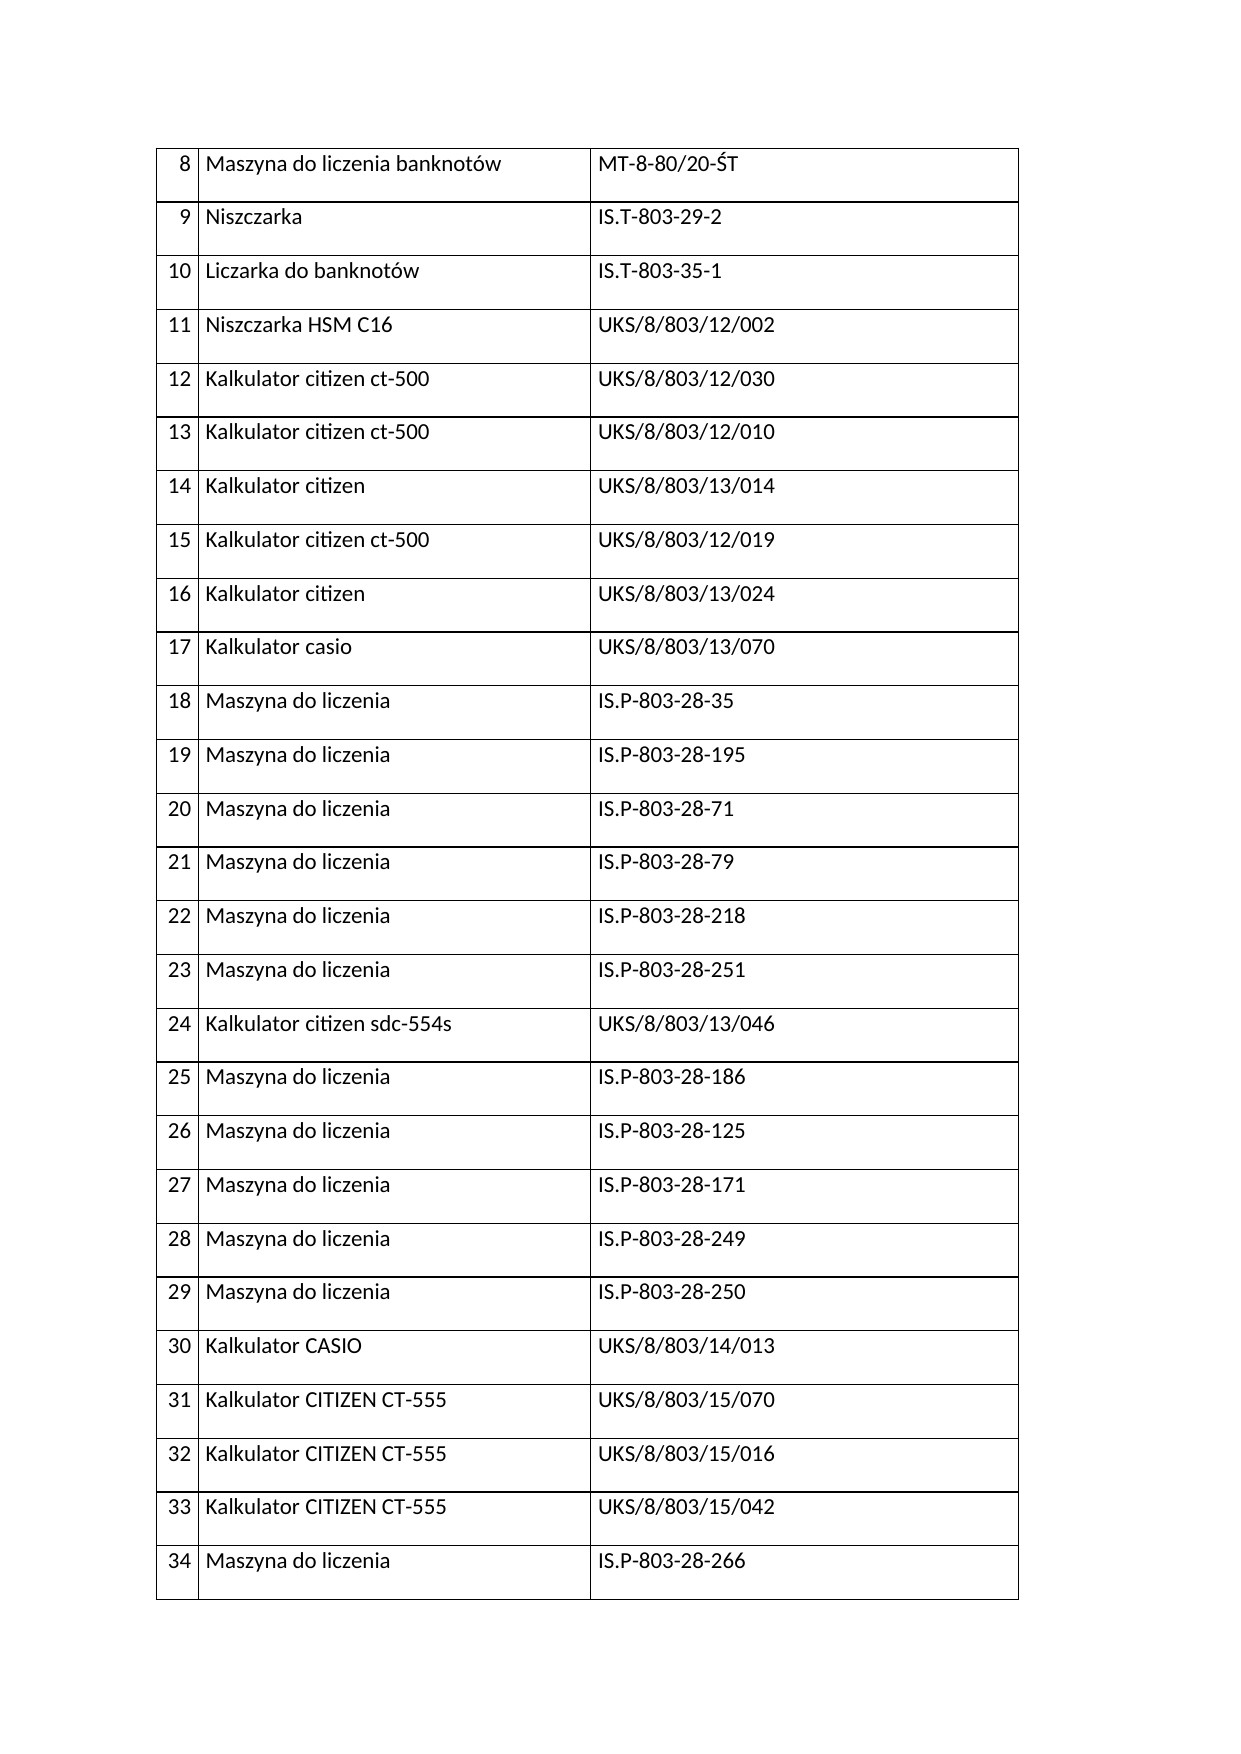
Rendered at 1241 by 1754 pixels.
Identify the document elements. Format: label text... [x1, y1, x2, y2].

table_cell 34 [157, 1546, 198, 1599]
table_cell Niszczarka [199, 203, 590, 255]
table_cell IS.P-803-28-250 [591, 1278, 1018, 1330]
table_cell IS.P-803-28-186 [591, 1063, 1018, 1115]
table_cell Maszyna do liczenia [199, 848, 590, 900]
table_cell 27 [157, 1170, 198, 1223]
table_cell UKS/8/803/12/019 [591, 525, 1018, 578]
table_cell UKS/8/803/15/042 [591, 1493, 1018, 1545]
table_cell UKS/8/803/15/070 [591, 1385, 1018, 1438]
table_cell 10 [157, 256, 198, 309]
table_cell Maszyna do liczenia [199, 1116, 590, 1169]
table_cell 12 [157, 364, 198, 416]
table_cell IS.P-803-28-125 [591, 1116, 1018, 1169]
table_cell UKS/8/803/13/024 [591, 579, 1018, 631]
table_cell 19 [157, 740, 198, 793]
table_cell 20 [157, 794, 198, 846]
table_cell 26 [157, 1116, 198, 1169]
table_cell 23 [157, 955, 198, 1008]
table_cell IS.P-803-28-79 [591, 848, 1018, 900]
table_cell Kalkulator citizen ct-500 [199, 364, 590, 416]
table_cell UKS/8/803/15/016 [591, 1439, 1018, 1491]
table_cell 33 [157, 1493, 198, 1545]
table_cell Maszyna do liczenia banknotów [199, 149, 590, 201]
table_cell IS.P-803-28-71 [591, 794, 1018, 846]
table_cell IS.P-803-28-35 [591, 686, 1018, 739]
table_cell Maszyna do liczenia [199, 901, 590, 954]
table_cell UKS/8/803/14/013 [591, 1331, 1018, 1384]
table_cell UKS/8/803/13/070 [591, 633, 1018, 685]
table_cell Kalkulator citizen [199, 471, 590, 524]
table_cell Kalkulator citizen ct-500 [199, 525, 590, 578]
table_cell Maszyna do liczenia [199, 740, 590, 793]
table_cell Kalkulator citizen sdc-554s [199, 1009, 590, 1061]
table_cell IS.T-803-29-2 [591, 203, 1018, 255]
table_cell 32 [157, 1439, 198, 1491]
table_cell 17 [157, 633, 198, 685]
table_cell Kalkulator citizen [199, 579, 590, 631]
table_cell 13 [157, 418, 198, 470]
table_cell IS.P-803-28-249 [591, 1224, 1018, 1276]
table_cell Kalkulator casio [199, 633, 590, 685]
table_cell Maszyna do liczenia [199, 1224, 590, 1276]
table_cell 31 [157, 1385, 198, 1438]
table_cell Maszyna do liczenia [199, 686, 590, 739]
table_cell 16 [157, 579, 198, 631]
table_cell 21 [157, 848, 198, 900]
table_cell Liczarka do banknotów [199, 256, 590, 309]
table_cell 25 [157, 1063, 198, 1115]
table_cell Maszyna do liczenia [199, 1063, 590, 1115]
table_cell UKS/8/803/12/002 [591, 310, 1018, 363]
table_cell UKS/8/803/12/030 [591, 364, 1018, 416]
table_cell Niszczarka HSM C16 [199, 310, 590, 363]
table_cell 29 [157, 1278, 198, 1330]
table_cell Maszyna do liczenia [199, 794, 590, 846]
table_cell 22 [157, 901, 198, 954]
table_cell Kalkulator CASIO [199, 1331, 590, 1384]
table_cell 11 [157, 310, 198, 363]
table_cell Kalkulator CITIZEN CT-555 [199, 1493, 590, 1545]
table_cell Kalkulator citizen ct-500 [199, 418, 590, 470]
table_cell Maszyna do liczenia [199, 1546, 590, 1599]
table_cell IS.T-803-35-1 [591, 256, 1018, 309]
table_cell Maszyna do liczenia [199, 1278, 590, 1330]
table_cell Maszyna do liczenia [199, 955, 590, 1008]
table_cell IS.P-803-28-266 [591, 1546, 1018, 1599]
table_cell 14 [157, 471, 198, 524]
table_cell UKS/8/803/12/010 [591, 418, 1018, 470]
table_cell 9 [157, 203, 198, 255]
table_cell 24 [157, 1009, 198, 1061]
table_cell 28 [157, 1224, 198, 1276]
table_cell Kalkulator CITIZEN CT-555 [199, 1439, 590, 1491]
table_cell Kalkulator CITIZEN CT-555 [199, 1385, 590, 1438]
table_cell 30 [157, 1331, 198, 1384]
table_cell MT-8-80/20-ŚT [591, 149, 1018, 201]
table_cell 15 [157, 525, 198, 578]
table_cell 18 [157, 686, 198, 739]
table_cell Maszyna do liczenia [199, 1170, 590, 1223]
table_cell IS.P-803-28-195 [591, 740, 1018, 793]
table_cell IS.P-803-28-218 [591, 901, 1018, 954]
table_cell 8 [157, 149, 198, 201]
table_cell IS.P-803-28-251 [591, 955, 1018, 1008]
table_cell IS.P-803-28-171 [591, 1170, 1018, 1223]
table_cell UKS/8/803/13/014 [591, 471, 1018, 524]
table_cell UKS/8/803/13/046 [591, 1009, 1018, 1061]
